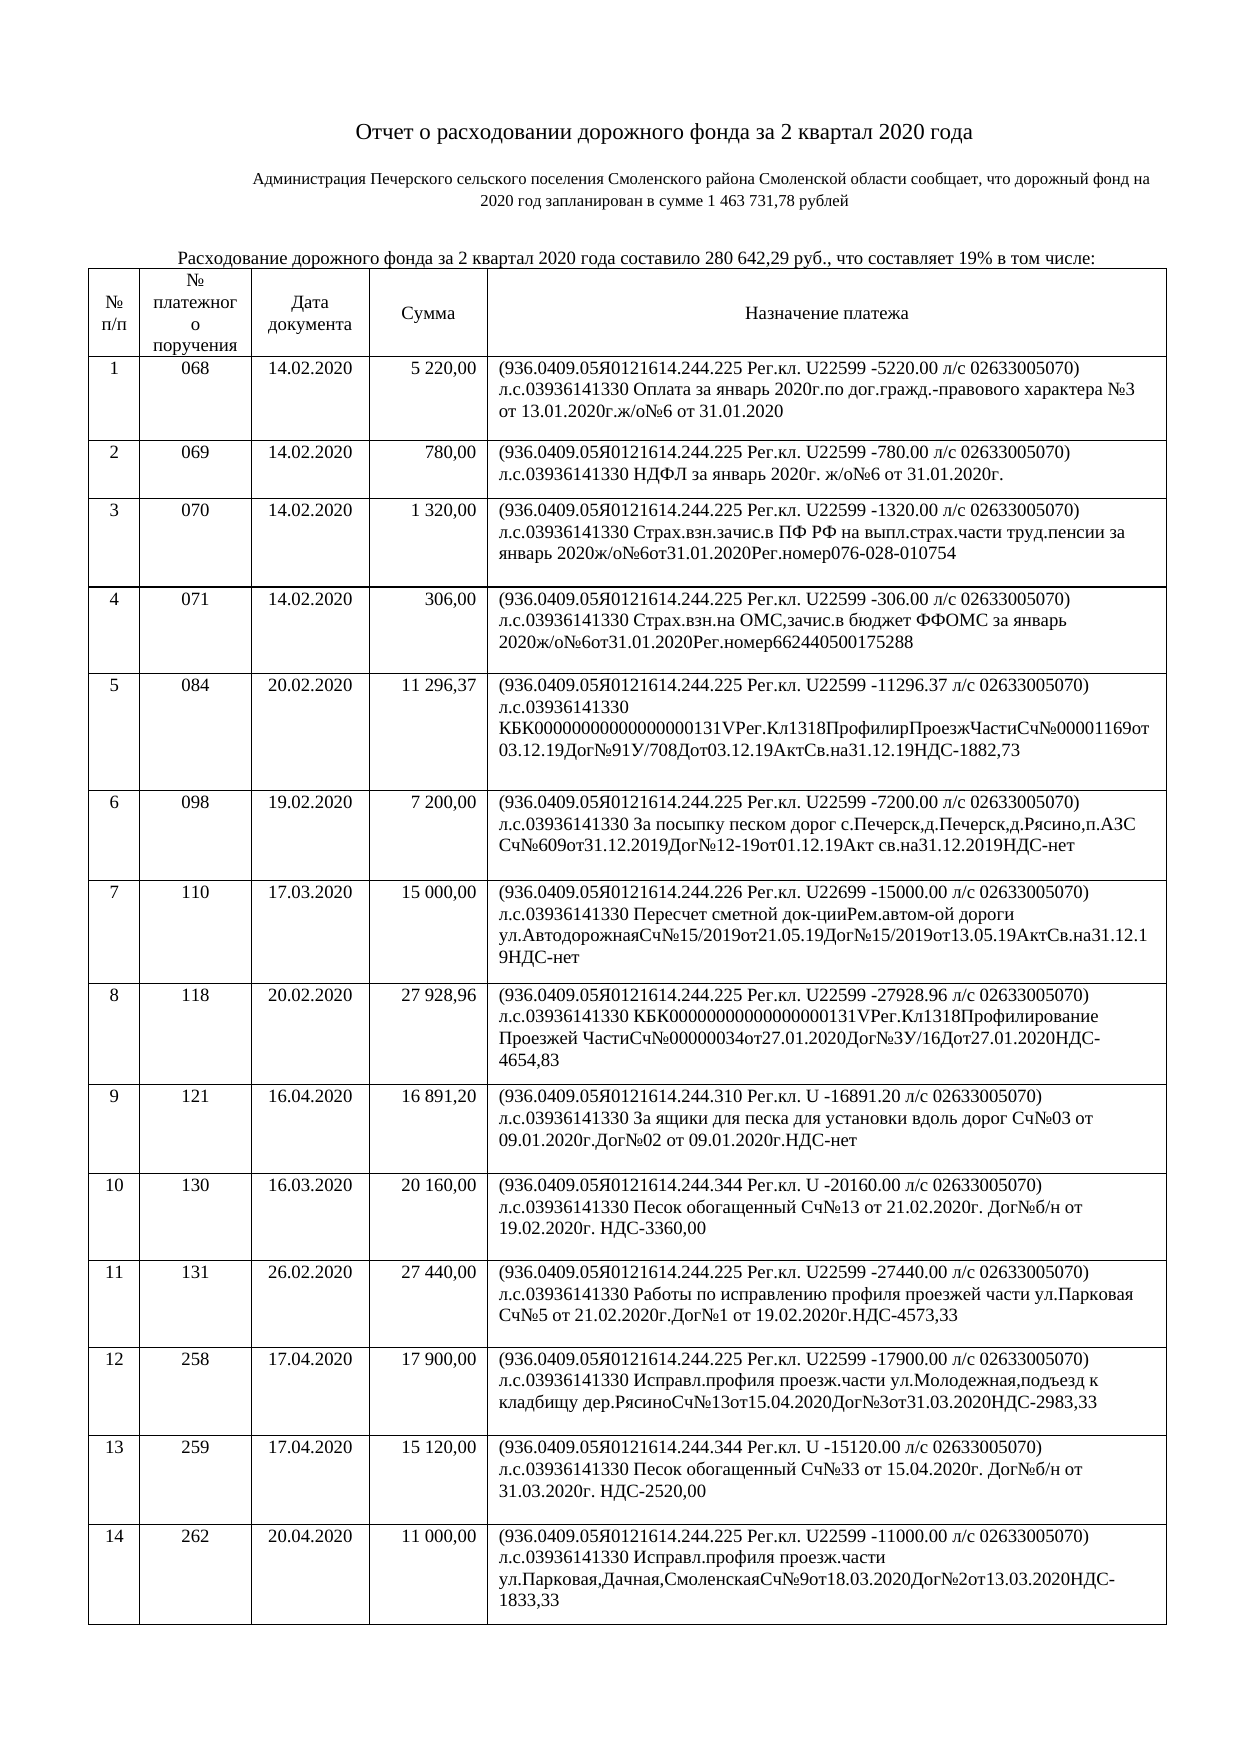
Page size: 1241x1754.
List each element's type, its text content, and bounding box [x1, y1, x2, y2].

table_cell 780,00 [370, 441, 487, 498]
table_cell 13 [89, 1436, 139, 1523]
table_cell 2 [89, 441, 139, 498]
table_cell (936.0409.05Я0121614.244.310 Рег.кл. U -16891.20 л/с 02633005070) л.с.03936141330 За ящики для песка для установки вдоль дорог Сч№03 от 09.01.2020г.Дог№02 от 09.01.2020г.НДС-нет [488, 1085, 1166, 1173]
table_cell 7 [89, 881, 139, 983]
table_cell (936.0409.05Я0121614.244.225 Рег.кл. U22599 -27440.00 л/с 02633005070) л.с.03936141330 Работы по исправлению профиля проезжей части ул.Парковая Сч№5 от 21.02.2020г.Дог№1 от 19.02.2020г.НДС-4573,33 [488, 1261, 1166, 1347]
table_cell 10 [89, 1174, 139, 1260]
text Расходование дорожного фонда за 2 квартал 2020 года составило 280 642,29 руб., что составляет 19% в том числе: [177, 243, 1152, 268]
table_cell 8 [89, 984, 139, 1084]
table_cell (936.0409.05Я0121614.244.225 Рег.кл. U22599 -11000.00 л/с 02633005070) л.с.03936141330 Исправл.профиля проезж.части ул.Парковая,Дачная,СмоленскаяСч№9от18.03.2020Дог№2от13.03.2020НДС-1833,33 [488, 1525, 1166, 1624]
table_cell 20.04.2020 [252, 1525, 369, 1624]
table_cell (936.0409.05Я0121614.244.225 Рег.кл. U22599 -17900.00 л/с 02633005070) л.с.03936141330 Исправл.профиля проезж.части ул.Молодежная,подъезд к кладбищу дер.РясиноСч№13от15.04.2020Дог№3от31.03.2020НДС-2983,33 [488, 1348, 1166, 1435]
table_cell 110 [140, 881, 251, 983]
table_header № платежного поручения [140, 269, 251, 356]
table_header Сумма [370, 269, 487, 356]
table_header Назначение платежа [488, 269, 1166, 356]
table_cell 14 [89, 1525, 139, 1624]
table_cell 11 [89, 1261, 139, 1347]
table_cell (936.0409.05Я0121614.244.225 Рег.кл. U22599 -780.00 л/с 02633005070) л.с.03936141330 НДФЛ за январь 2020г. ж/о№6 от 31.01.2020г. [488, 441, 1166, 498]
table_cell 14.02.2020 [252, 588, 369, 673]
table_cell 098 [140, 791, 251, 880]
table_cell 071 [140, 588, 251, 673]
table_cell 7 200,00 [370, 791, 487, 880]
table_cell (936.0409.05Я0121614.244.225 Рег.кл. U22599 -11296.37 л/с 02633005070) л.с.03936141330 КБК00000000000000000131VРег.Кл1318ПрофилирПроезжЧастиСч№00001169от03.12.19Дог№91У/708Дот03.12.19АктСв.на31.12.19НДС-1882,73 [488, 674, 1166, 790]
table_cell 131 [140, 1261, 251, 1347]
table_cell 16.04.2020 [252, 1085, 369, 1173]
table_cell (936.0409.05Я0121614.244.225 Рег.кл. U22599 -7200.00 л/с 02633005070) л.с.03936141330 За посыпку песком дорог с.Печерск,д.Печерск,д.Рясино,п.АЗС Сч№609от31.12.2019Дог№12-19от01.12.19Акт св.на31.12.2019НДС-нет [488, 791, 1166, 880]
table_cell 20 160,00 [370, 1174, 487, 1260]
table_header № п/п [89, 269, 139, 356]
table_cell 17 900,00 [370, 1348, 487, 1435]
table_cell 14.02.2020 [252, 441, 369, 498]
table_cell 5 [89, 674, 139, 790]
table_cell 11 000,00 [370, 1525, 487, 1624]
table_cell 259 [140, 1436, 251, 1523]
table_cell (936.0409.05Я0121614.244.344 Рег.кл. U -20160.00 л/с 02633005070) л.с.03936141330 Песок обогащенный Сч№13 от 21.02.2020г. Дог№б/н от 19.02.2020г. НДС-3360,00 [488, 1174, 1166, 1260]
table_cell 12 [89, 1348, 139, 1435]
table_cell 15 000,00 [370, 881, 487, 983]
table_cell 17.04.2020 [252, 1436, 369, 1523]
table_cell 084 [140, 674, 251, 790]
table_cell 1 [89, 357, 139, 440]
table_cell (936.0409.05Я0121614.244.225 Рег.кл. U22599 -5220.00 л/с 02633005070) л.с.03936141330 Оплата за январь 2020г.по дог.гражд.-правового характера №3 от 13.01.2020г.ж/о№6 от 31.01.2020 [488, 357, 1166, 440]
table_cell (936.0409.05Я0121614.244.225 Рег.кл. U22599 -306.00 л/с 02633005070) л.с.03936141330 Страх.взн.на ОМС,зачис.в бюджет ФФОМС за январь 2020ж/о№6от31.01.2020Рег.номер662440500175288 [488, 588, 1166, 673]
table_cell 16.03.2020 [252, 1174, 369, 1260]
table_cell (936.0409.05Я0121614.244.225 Рег.кл. U22599 -27928.96 л/с 02633005070) л.с.03936141330 КБК00000000000000000131VРег.Кл1318Профилирование Проезжей ЧастиСч№00000034от27.01.2020Дог№3У/16Дот27.01.2020НДС-4654,83 [488, 984, 1166, 1084]
table_cell 258 [140, 1348, 251, 1435]
table_header Дата документа [252, 269, 369, 356]
text Администрация Печерского сельского поселения Смоленского района Смоленской области сообщает, что дорожный фонд на 2020 год запланирован в сумме 1 463 731,78 рублей [177, 169, 1152, 210]
table_cell (936.0409.05Я0121614.244.344 Рег.кл. U -15120.00 л/с 02633005070) л.с.03936141330 Песок обогащенный Сч№33 от 15.04.2020г. Дог№б/н от 31.03.2020г. НДС-2520,00 [488, 1436, 1166, 1523]
table_cell 1 320,00 [370, 499, 487, 586]
table_cell 17.04.2020 [252, 1348, 369, 1435]
table_cell 070 [140, 499, 251, 586]
table_cell 306,00 [370, 588, 487, 673]
table_cell 9 [89, 1085, 139, 1173]
table_cell 118 [140, 984, 251, 1084]
table_cell 20.02.2020 [252, 674, 369, 790]
table_cell (936.0409.05Я0121614.244.225 Рег.кл. U22599 -1320.00 л/с 02633005070) л.с.03936141330 Страх.взн.зачис.в ПФ РФ на выпл.страх.части труд.пенсии за январь 2020ж/о№6от31.01.2020Рег.номер076-028-010754 [488, 499, 1166, 586]
table_cell 17.03.2020 [252, 881, 369, 983]
table_cell 14.02.2020 [252, 357, 369, 440]
table_cell 5 220,00 [370, 357, 487, 440]
table_cell 15 120,00 [370, 1436, 487, 1523]
table_cell 27 440,00 [370, 1261, 487, 1347]
table_cell 16 891,20 [370, 1085, 487, 1173]
table_cell 14.02.2020 [252, 499, 369, 586]
table_cell (936.0409.05Я0121614.244.226 Рег.кл. U22699 -15000.00 л/с 02633005070) л.с.03936141330 Пересчет сметной док-цииРем.автом-ой дороги ул.АвтодорожнаяСч№15/2019от21.05.19Дог№15/2019от13.05.19АктСв.на31.12.19НДС-нет [488, 881, 1166, 983]
table_cell 121 [140, 1085, 251, 1173]
table_cell 19.02.2020 [252, 791, 369, 880]
table_cell 4 [89, 588, 139, 673]
table_cell 130 [140, 1174, 251, 1260]
text Отчет о расходовании дорожного фонда за 2 квартал 2020 года [177, 118, 1152, 144]
table_cell 069 [140, 441, 251, 498]
table_cell 20.02.2020 [252, 984, 369, 1084]
table_cell 3 [89, 499, 139, 586]
table_cell 068 [140, 357, 251, 440]
table_cell 26.02.2020 [252, 1261, 369, 1347]
table_cell 6 [89, 791, 139, 880]
table_cell 27 928,96 [370, 984, 487, 1084]
table_cell 262 [140, 1525, 251, 1624]
table_cell 11 296,37 [370, 674, 487, 790]
